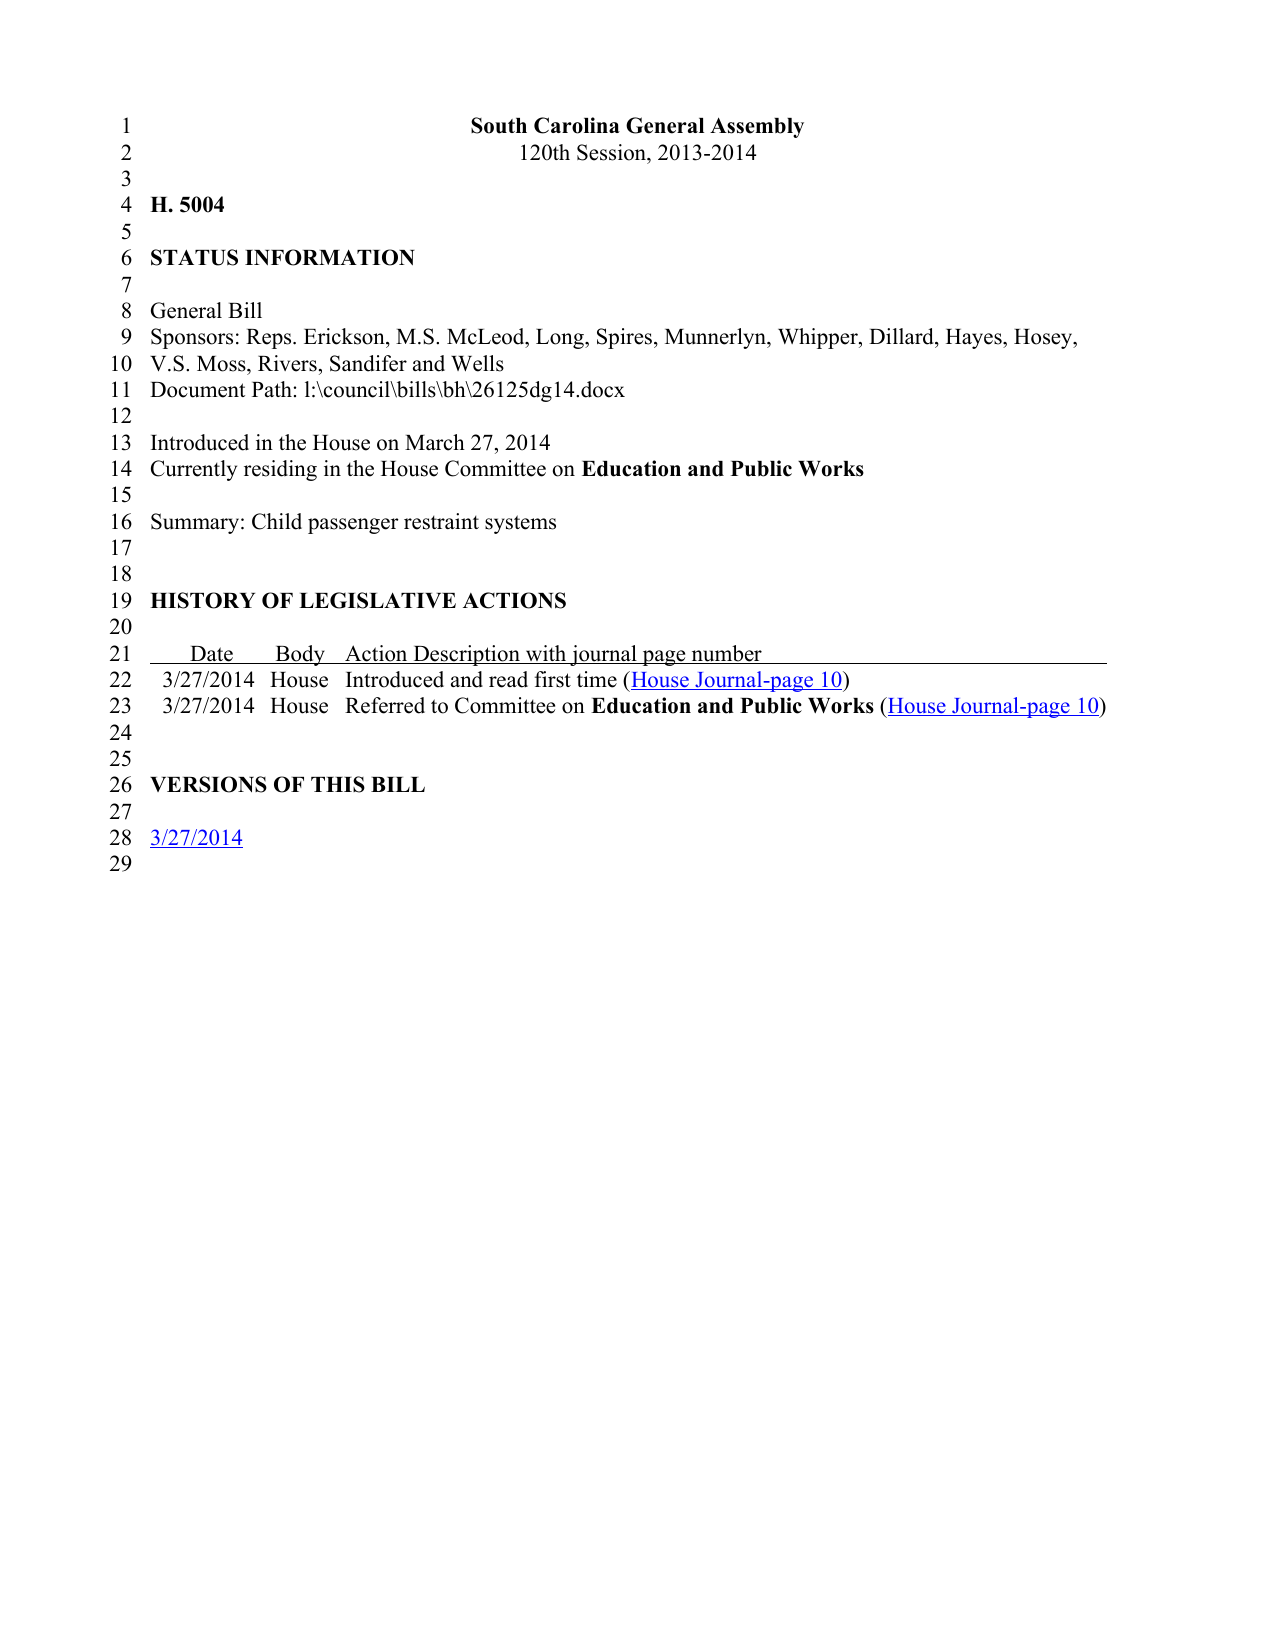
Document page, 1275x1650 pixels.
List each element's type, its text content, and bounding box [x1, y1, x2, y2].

text 3/27/2014 [150, 824, 1125, 850]
text Date Body Action Description with journal page number [150, 639, 1125, 666]
text 3/27/2014 House Referred to Committee on Education and Public Works (House Journal-page 10) [150, 692, 1125, 719]
text Introduced in the House on March 27, 2014 [150, 429, 1125, 455]
text Currently residing in the House Committee on Education and Public Works [150, 455, 1125, 481]
text Sponsors: Reps. Erickson, M.S. McLeod, Long, Spires, Munnerlyn, Whipper, Dillard, Hayes, Hosey, V.S. Moss, Rivers, Sandifer and Wells [150, 323, 1125, 376]
text General Bill [150, 297, 1125, 323]
text STATUS INFORMATION [150, 244, 1125, 271]
text Document Path: l:\council\bills\bh\26125dg14.docx [150, 376, 1125, 402]
text South Carolina General Assembly [150, 112, 1125, 139]
text Summary: Child passenger restraint systems [150, 508, 1125, 534]
text 120th Session, 2013-2014 [150, 139, 1125, 165]
text HISTORY OF LEGISLATIVE ACTIONS [150, 587, 1125, 613]
text 3/27/2014 House Introduced and read first time (House Journal-page 10) [150, 666, 1125, 692]
text H. 5004 [150, 192, 1125, 218]
text VERSIONS OF THIS BILL [150, 771, 1125, 798]
